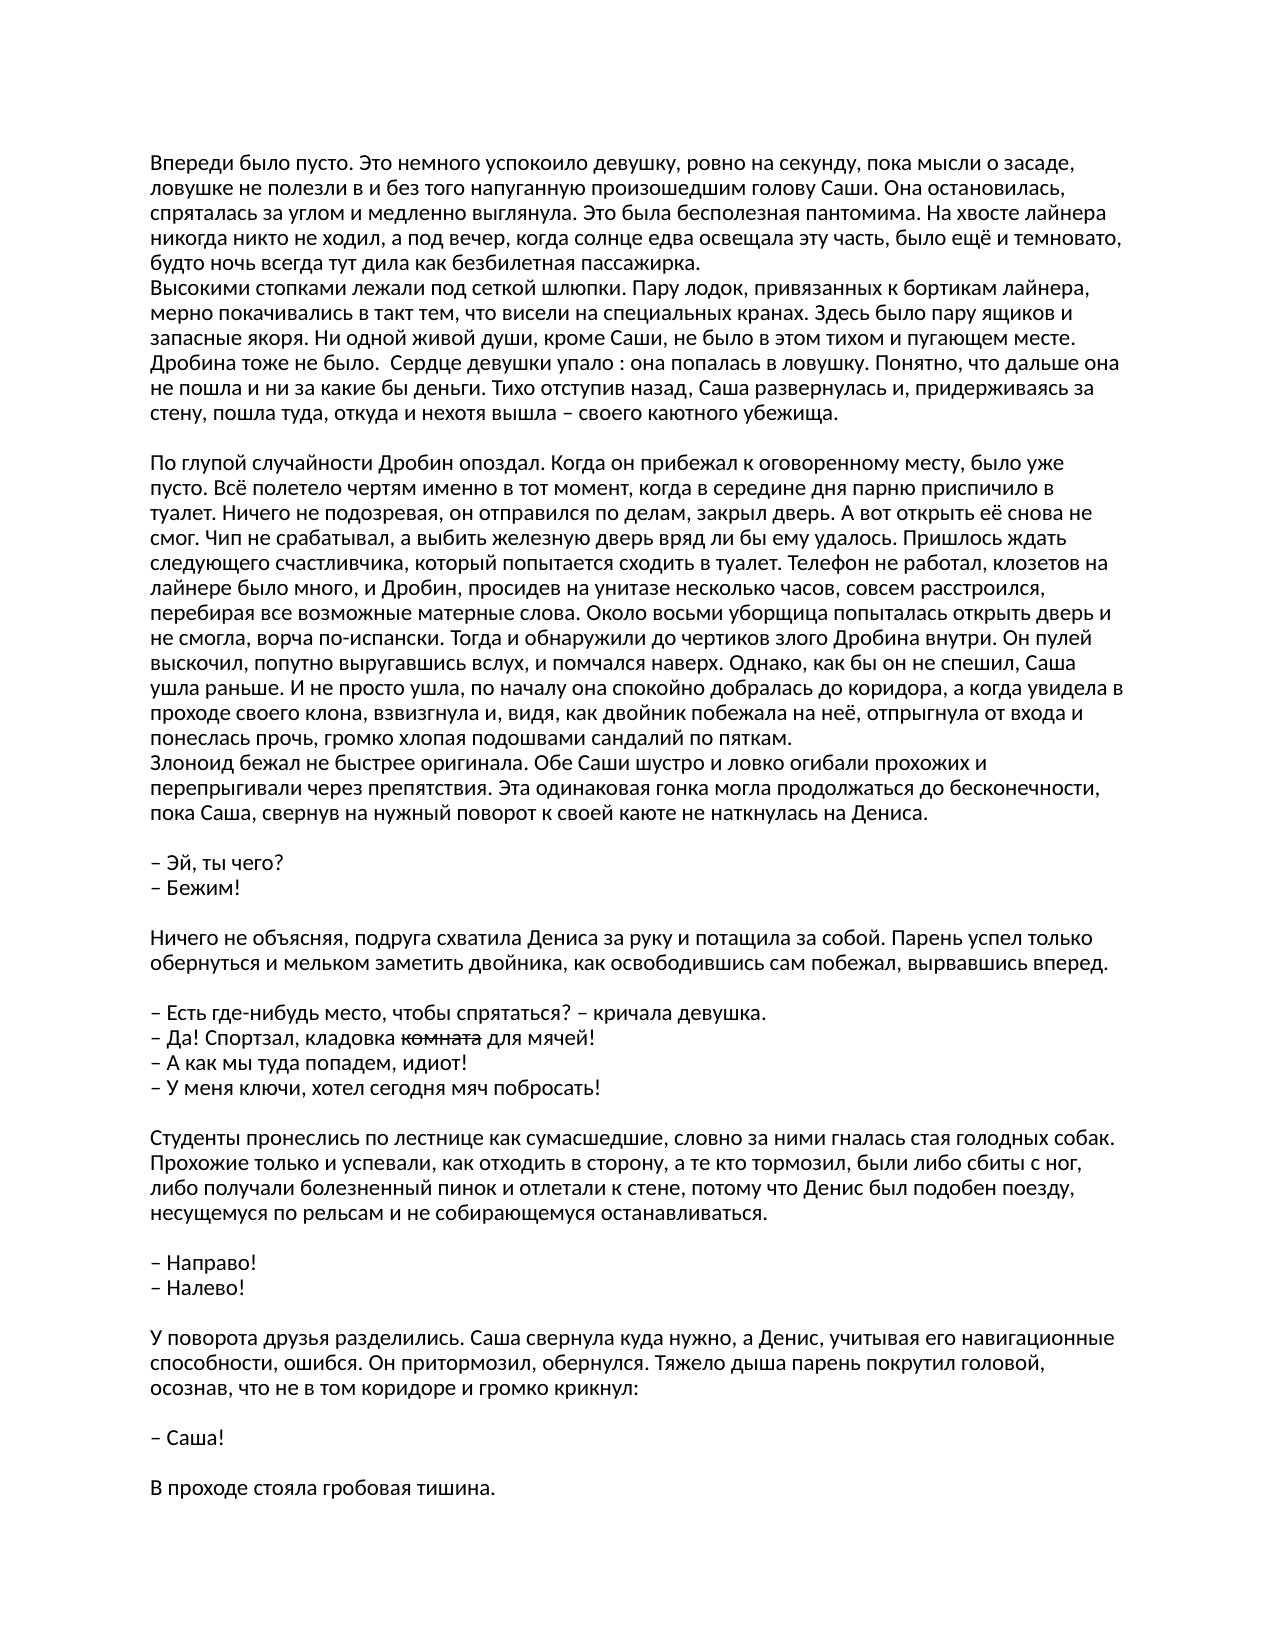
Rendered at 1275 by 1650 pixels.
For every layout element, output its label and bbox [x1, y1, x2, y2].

text [150, 150, 1125, 1025]
text [150, 1025, 1125, 1500]
